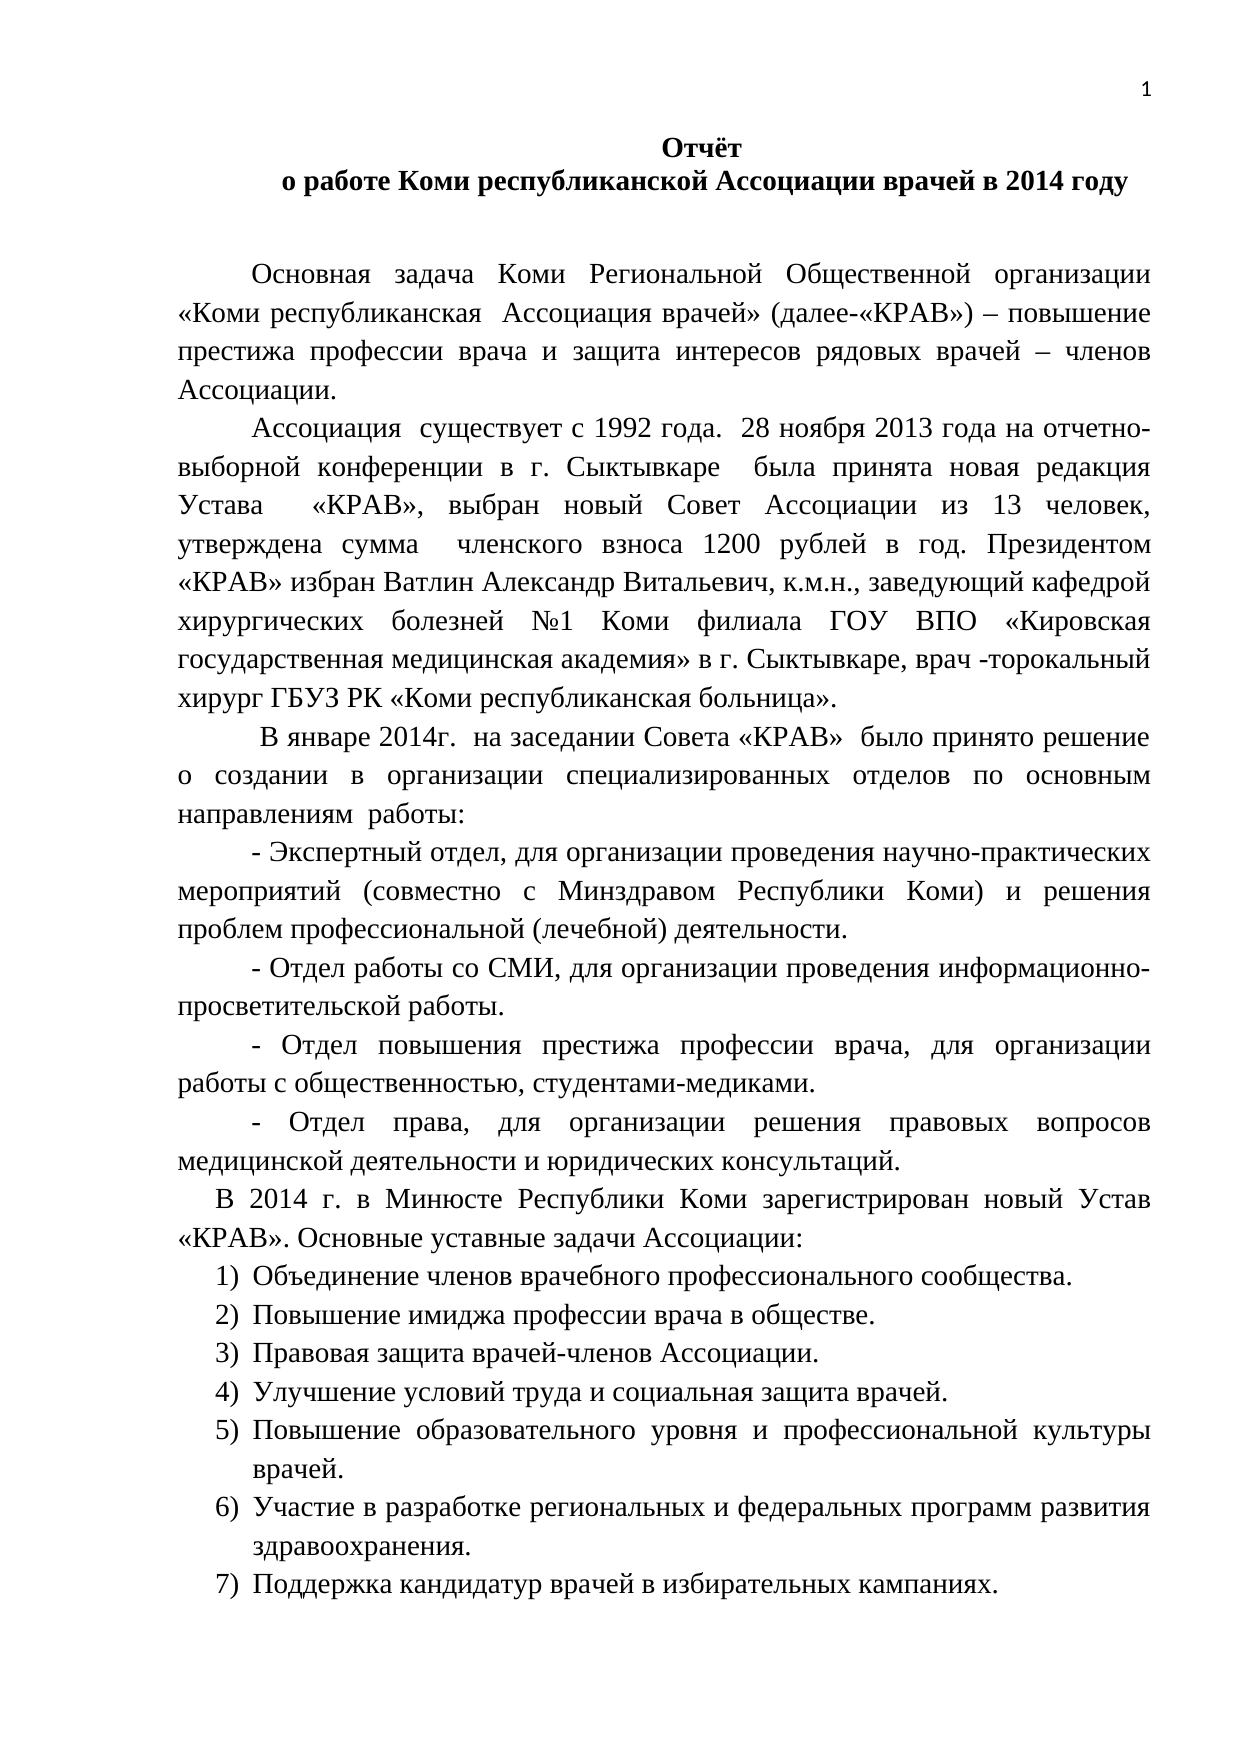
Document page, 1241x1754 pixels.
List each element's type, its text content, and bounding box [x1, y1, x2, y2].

list Правовая защита врачей-членов Ассоциации. [215, 1335, 1152, 1369]
list Повышение образовательного уровня и профессиональной культуры врачей. [215, 1412, 1152, 1484]
text о работе Коми республиканской Ассоциации врачей в 2014 году [177, 163, 1152, 197]
text Отчёт [177, 130, 1152, 163]
list Повышение имиджа профессии врача в обществе. [215, 1297, 1152, 1330]
text - Отдел работы со СМИ, для организации проведения информационно-просветительской работы. [177, 950, 1152, 1022]
list Улучшение условий труда и социальная защита врачей. [215, 1374, 1152, 1407]
list Поддержка кандидатур врачей в избирательных кампаниях. [215, 1567, 1152, 1600]
text - Экспертный отдел, для организации проведения научно-практических мероприятий (совместно с Минздравом Республики Коми) и решения проблем профессиональной (лечебной) деятельности. [177, 834, 1152, 945]
text - Отдел права, для организации решения правовых вопросов медицинской деятельности и юридических консультаций. [177, 1104, 1152, 1176]
text В 2014 г. в Минюсте Республики Коми зарегистрирован новый Устав «КРАВ». Основные уставные задачи Ассоциации: [177, 1181, 1152, 1253]
text В январе 2014г. на заседании Совета «КРАВ» было принято решение о создании в организации специализированных отделов по основным направлениям работы: [177, 719, 1152, 829]
text - Отдел повышения престижа профессии врача, для организации работы с общественностью, студентами-медиками. [177, 1027, 1152, 1099]
list Участие в разработке региональных и федеральных программ развития здравоохранения. [215, 1489, 1152, 1562]
list Объединение членов врачебного профессионального сообщества. [215, 1258, 1152, 1292]
text Основная задача Коми Региональной Общественной организации «Коми республиканская Ассоциация врачей» (далее-«КРАВ») – повышение престижа профессии врача и защита интересов рядовых врачей – членов Ассоциации. [177, 256, 1152, 405]
text Ассоциация существует с 1992 года. 28 ноября 2013 года на отчетно-выборной конференции в г. Сыктывкаре была принята новая редакция Устава «КРАВ», выбран новый Совет Ассоциации из 13 человек, утверждена сумма членского взноса 1200 рублей в год. Президентом «КРАВ» избран Ватлин Александр Витальевич, к.м.н., заведующий кафедрой хирургических болезней №1 Коми филиала ГОУ ВПО «Кировская государственная медицинская академия» в г. Сыктывкаре, врач -торокальный хирург ГБУЗ РК «Коми республиканская больница». [177, 410, 1152, 714]
